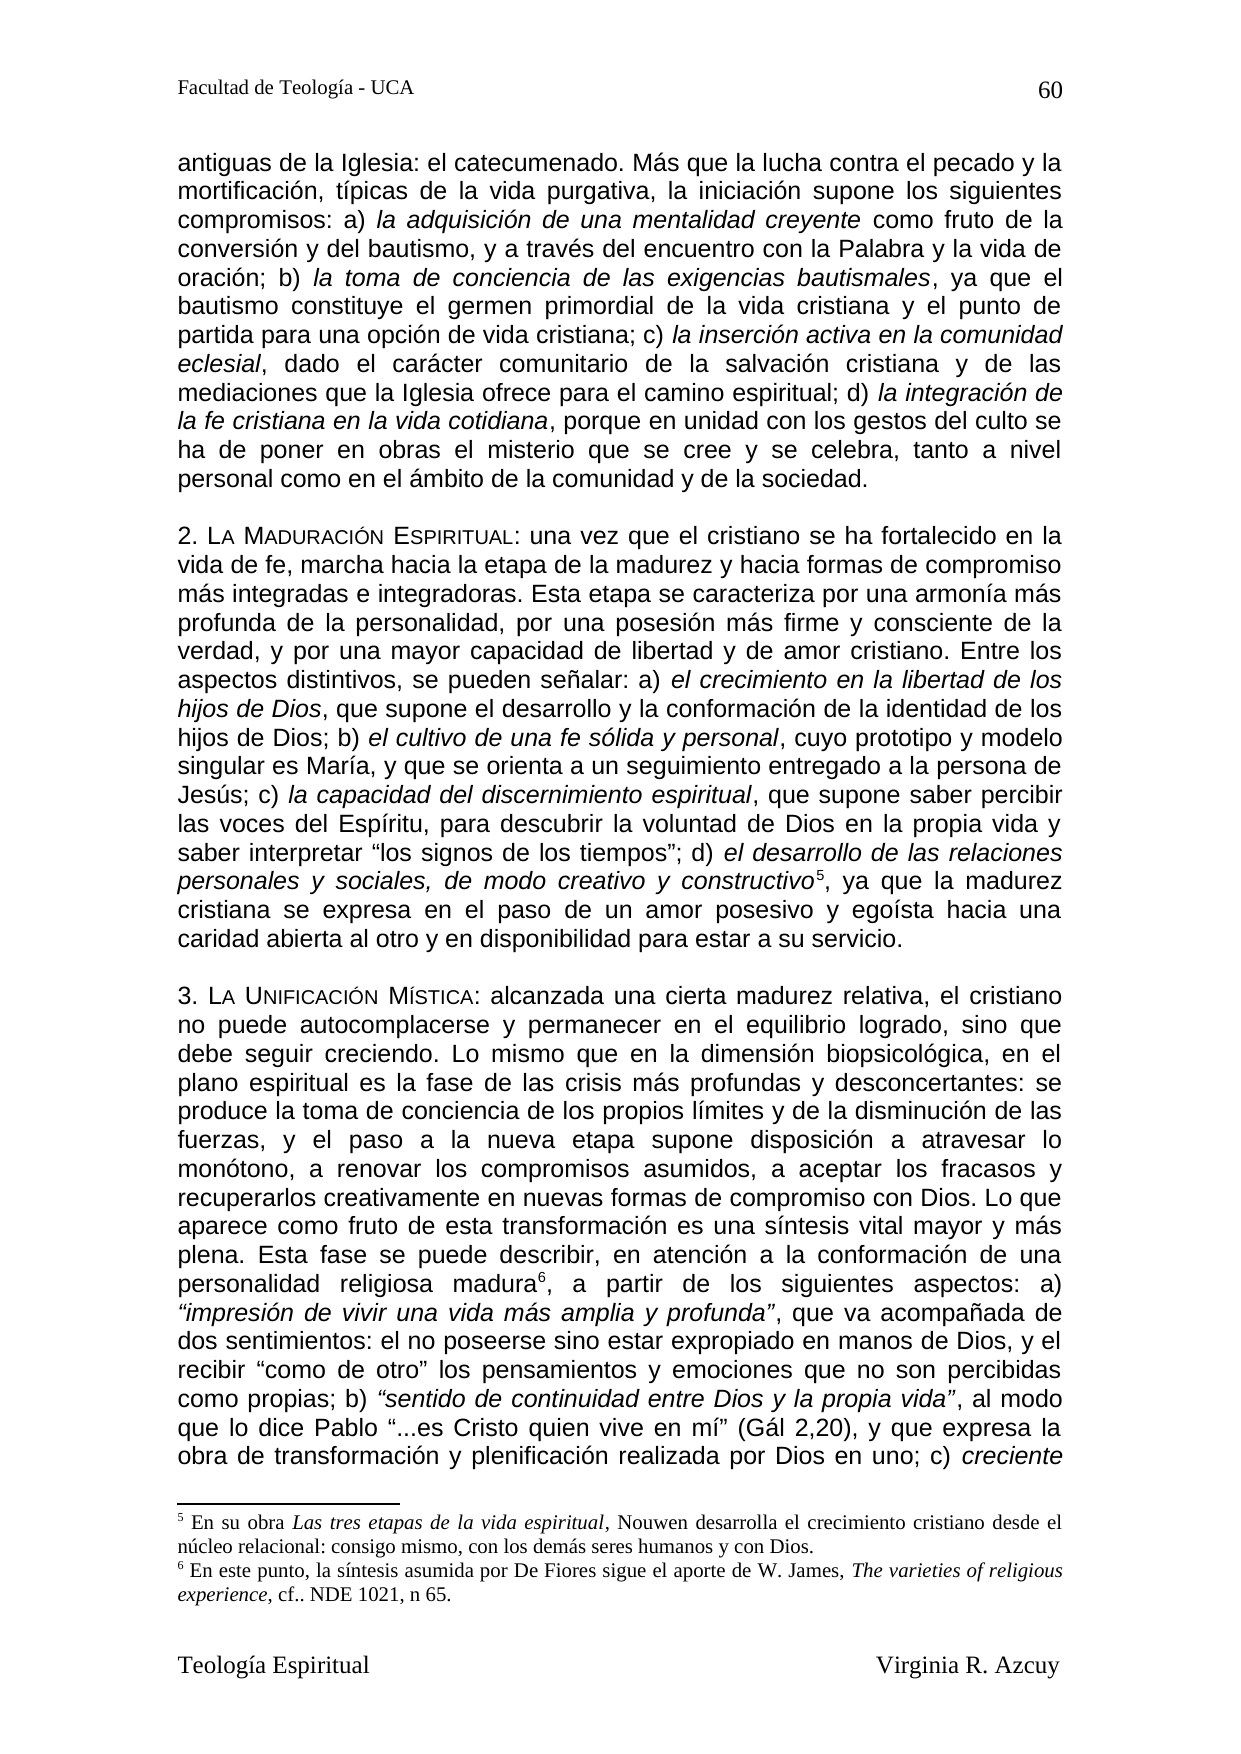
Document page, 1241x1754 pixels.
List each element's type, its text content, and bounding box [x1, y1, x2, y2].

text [177, 981, 1063, 1470]
text 2. La Maduración Espiritual: una vez que el cristiano se ha fortalecido en la vida de fe, marcha hacia la etapa de la madurez y hacia formas de compromiso más integradas e integradoras. Esta etapa se caracteriza por una armonía más profunda de la personalidad, por una posesión más firme y consciente de la verdad, y por una mayor capacidad de libertad y de amor cristiano. Entre los aspectos distintivos, se pueden señalar: a) el crecimiento en la libertad de los hijos de Dios, que supone el desarrollo y la conformación de la identidad de los hijos de Dios; b) el cultivo de una fe sólida y personal, cuyo prototipo y modelo singular es María, y que se orienta a un seguimiento entregado a la persona de Jesús; c) la capacidad del discernimiento espiritual, que supone saber percibir las voces del Espíritu, para descubrir la voluntad de Dios en la propia vida y saber interpretar “los signos de los tiempos”; d) el desarrollo de las relaciones personales y sociales, de modo creativo y constructivo, ya que la madurez cristiana se expresa en el paso de un amor posesivo y egoísta hacia una caridad abierta al otro y en disponibilidad para estar a su servicio. [177, 521, 1063, 953]
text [177, 148, 1063, 493]
